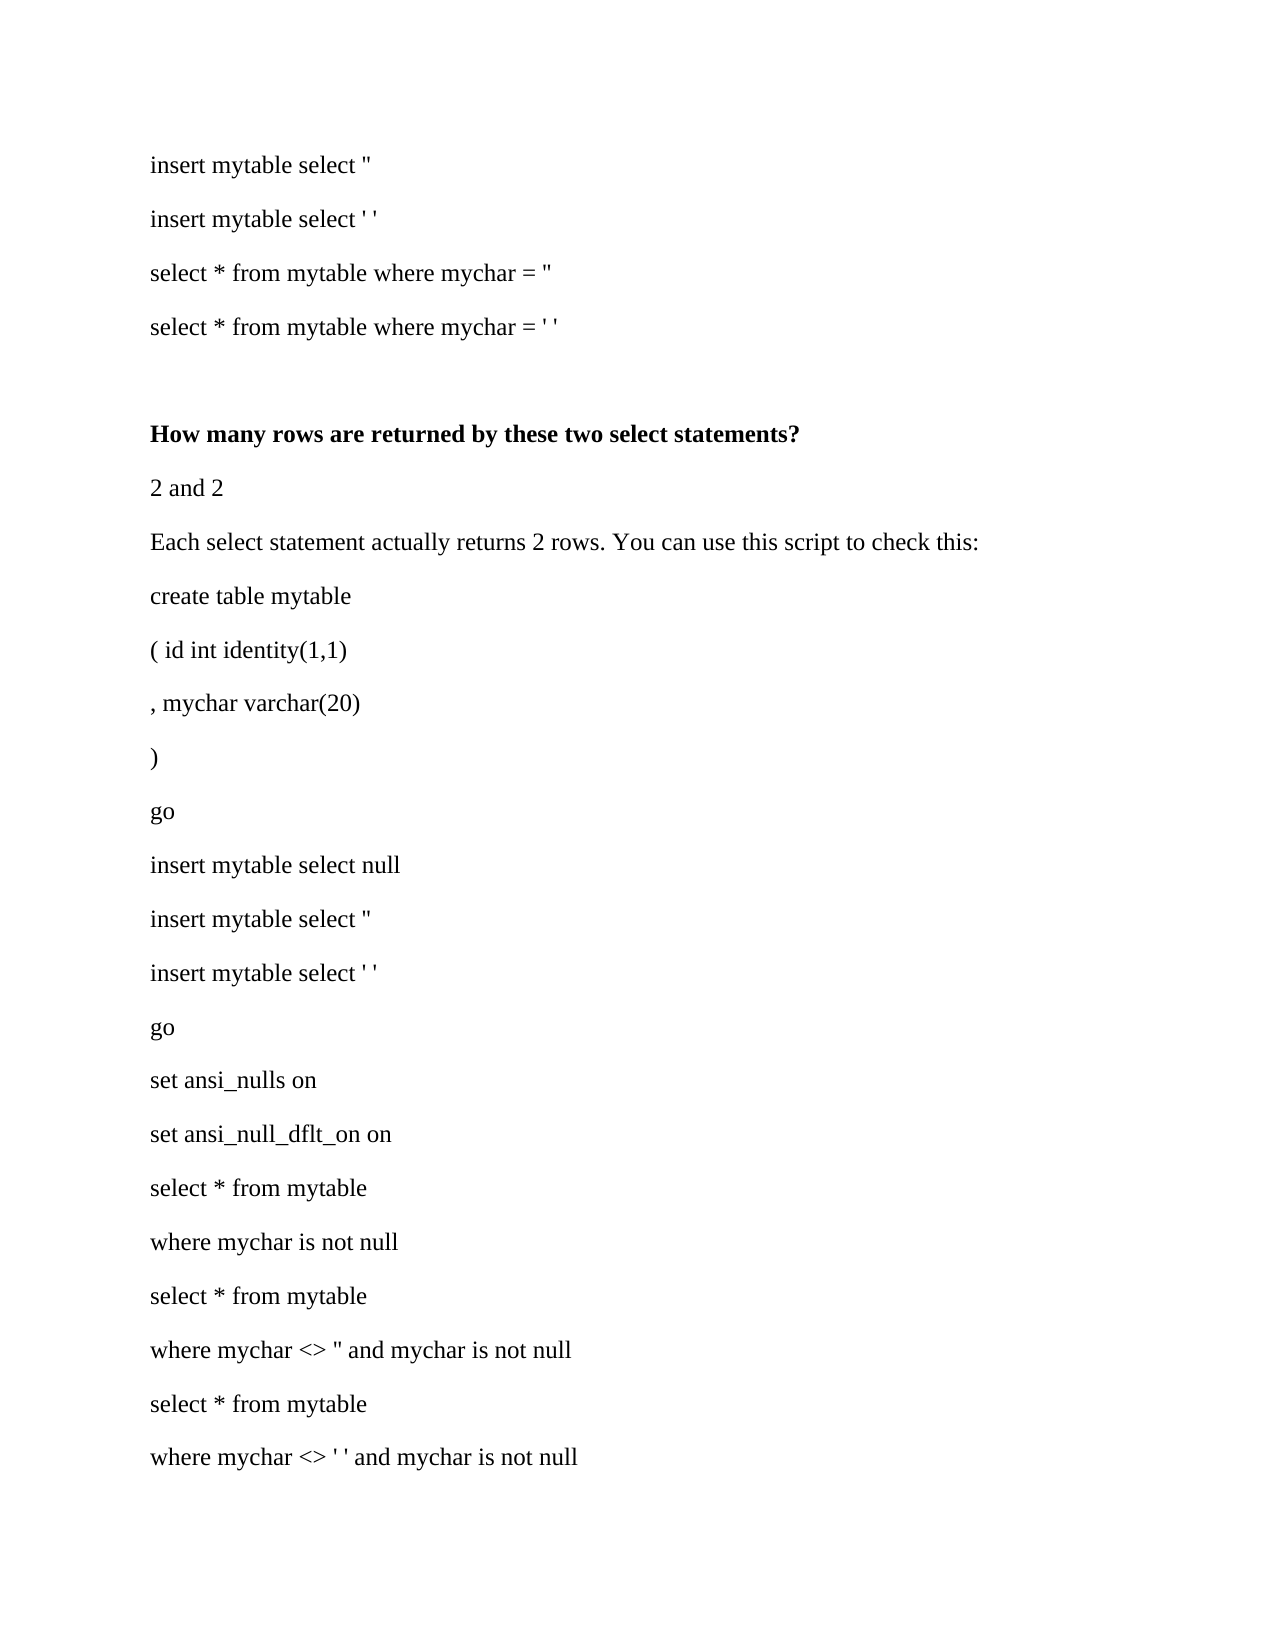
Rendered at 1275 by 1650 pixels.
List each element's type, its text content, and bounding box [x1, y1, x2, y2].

text insert mytable select null [150, 850, 1125, 879]
text insert mytable select ' ' [150, 958, 1125, 987]
text Each select statement actually returns 2 rows. You can use this script to check this: [150, 527, 1125, 556]
text select * from mytable where mychar = '' [150, 258, 1125, 286]
text where mychar <> '' and mychar is not null [150, 1335, 1125, 1363]
text 2 and 2 [150, 473, 1125, 502]
text create table mytable [150, 581, 1125, 609]
text select * from mytable [150, 1173, 1125, 1202]
text go [150, 796, 1125, 825]
text set ansi_nulls on [150, 1066, 1125, 1094]
text , mychar varchar(20) [150, 688, 1125, 717]
text insert mytable select '' [150, 904, 1125, 933]
text select * from mytable [150, 1389, 1125, 1417]
text ) [150, 742, 1125, 771]
text where mychar is not null [150, 1227, 1125, 1256]
text where mychar <> ' ' and mychar is not null [150, 1442, 1125, 1471]
text set ansi_null_dflt_on on [150, 1119, 1125, 1148]
text select * from mytable where mychar = ' ' [150, 312, 1125, 340]
text ( id int identity(1,1) [150, 635, 1125, 663]
text go [150, 1012, 1125, 1040]
text insert mytable select ' ' [150, 204, 1125, 233]
text How many rows are returned by these two select statements? [150, 419, 1125, 448]
text insert mytable select '' [150, 150, 1125, 179]
text select * from mytable [150, 1281, 1125, 1310]
